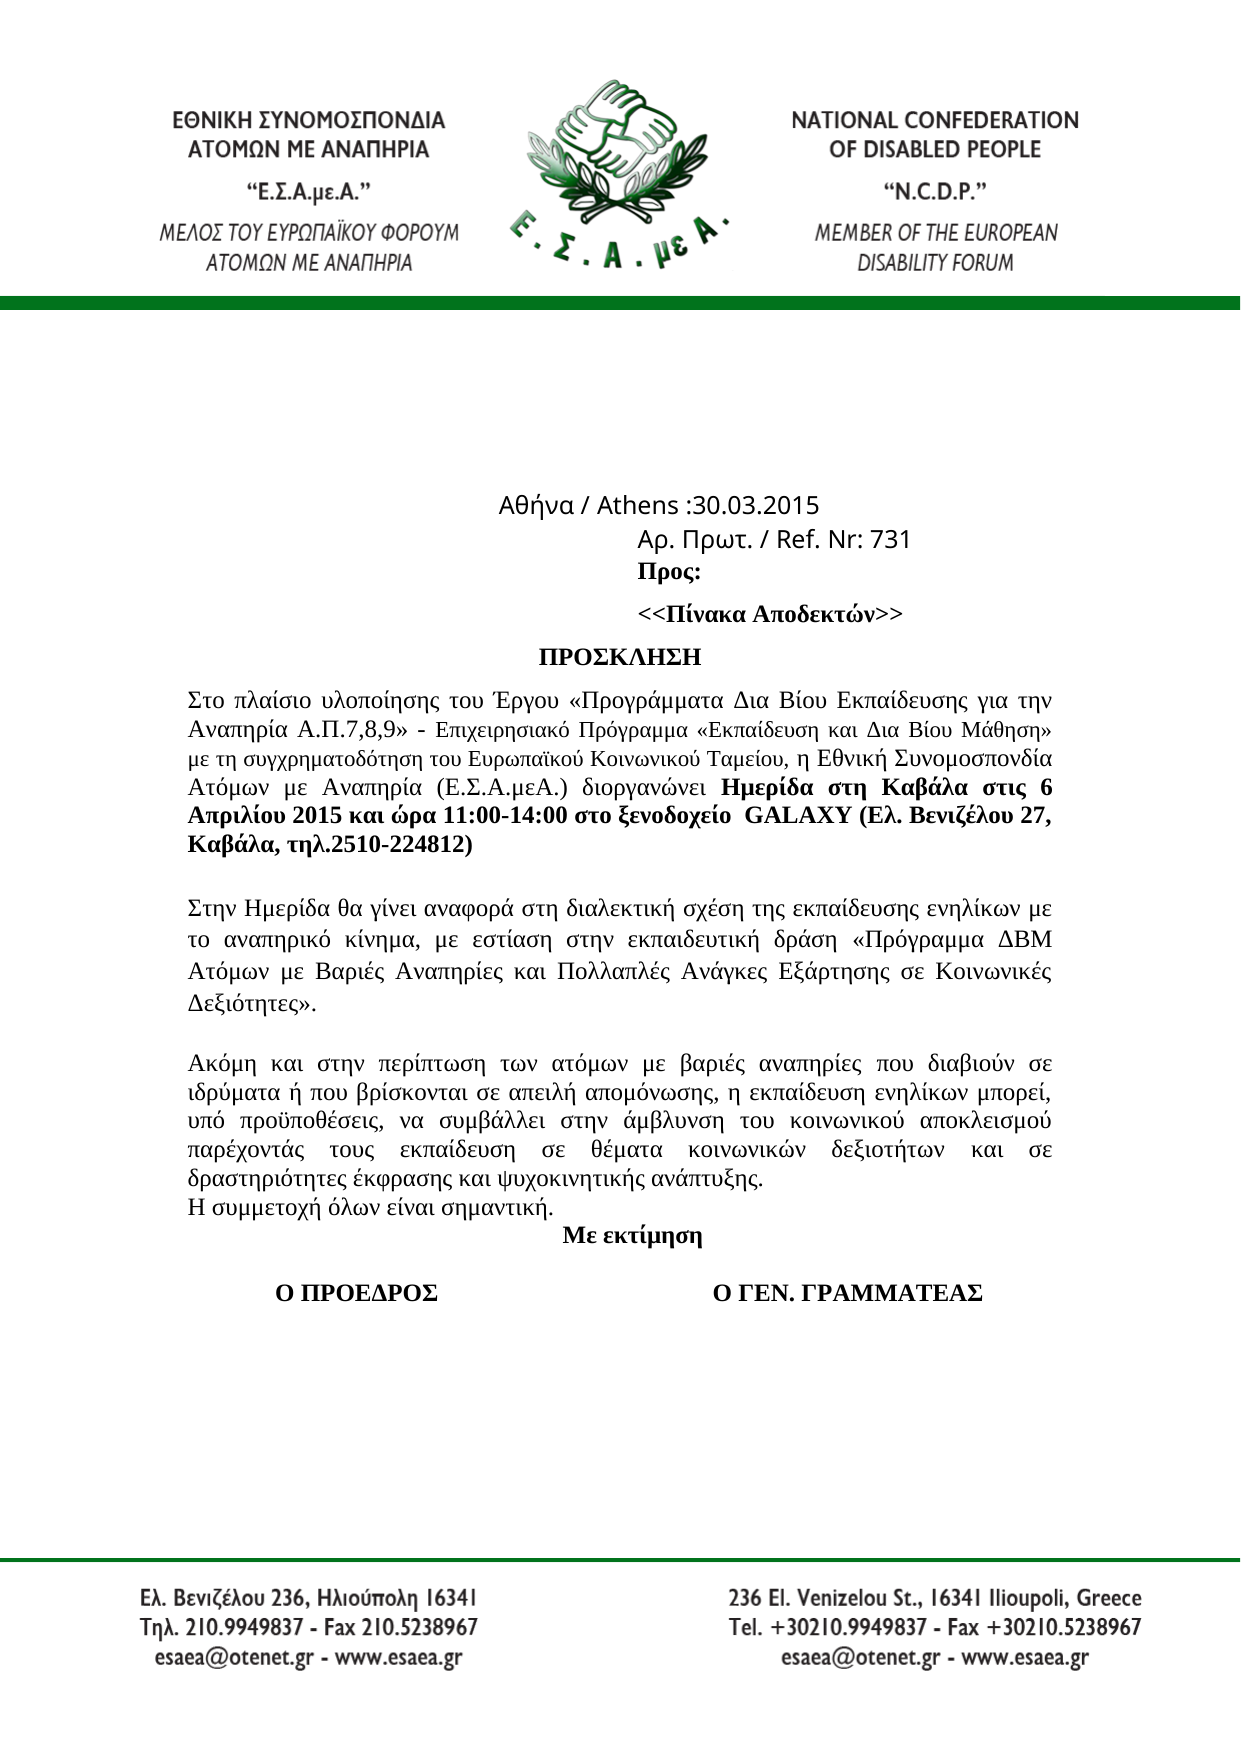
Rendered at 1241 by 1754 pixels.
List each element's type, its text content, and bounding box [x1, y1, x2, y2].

picture [0, 73, 1241, 310]
text Αρ. Πρωτ. / Ref. Nr: 731 [187, 522, 1053, 556]
picture [0, 1558, 1241, 1681]
text ΠΡΟΣΚΛΗΣΗ [187, 642, 1053, 671]
text Αθήνα / Athens :30.03.2015 [187, 488, 1053, 522]
text Προς: [562, 556, 1053, 585]
text Ακόμη και στην περίπτωση των ατόμων με βαριές αναπηρίες που διαβιούν σε ιδρύματα ή που βρίσκονται σε απειλή απομόνωσης, η εκπαίδευση ενηλίκων μπορεί, υπό προϋποθέσεις, να συμβάλλει στην άμβλυνση του κοινωνικού αποκλεισμού παρέχοντάς τους εκπαίδευση σε θέματα κοινωνικών δεξιοτήτων και σε δραστηριότητες έκφρασης και ψυχοκινητικής ανάπτυξης. [187, 1048, 1053, 1192]
text <<Πίνακα Αποδεκτών>> [562, 599, 1053, 628]
text Ο ΠΡΟΕΔΡΟΣ Ο ΓΕΝ. ΓΡΑΜΜΑΤΕΑΣ [187, 1278, 1053, 1307]
text Στην Ημερίδα θα γίνει αναφορά στη διαλεκτική σχέση της εκπαίδευσης ενηλίκων με το αναπηρικό κίνημα, με εστίαση στην εκπαιδευτική δράση «Πρόγραμμα ΔΒΜ Ατόμων με Βαριές Αναπηρίες και Πολλαπλές Ανάγκες Εξάρτησης σε Κοινωνικές Δεξιότητες». [187, 893, 1053, 1016]
text Με εκτίμηση [187, 1220, 1053, 1249]
text Η συμμετοχή όλων είναι σημαντική. [187, 1192, 1053, 1220]
text Στο πλαίσιο υλοποίησης του Έργου «Προγράμματα Δια Βίου Εκπαίδευσης για την Αναπηρία Α.Π.7,8,9» - Επιχειρησιακό Πρόγραμμα «Εκπαίδευση και Δια Βίου Μάθηση» με τη συγχρηματοδότηση του Ευρωπαϊκού Κοινωνικού Ταμείου, η Εθνική Συνομοσπονδία Ατόμων με Αναπηρία (Ε.Σ.Α.μεΑ.) διοργανώνει Ημερίδα στη Καβάλα στις 6 Απριλίου 2015 και ώρα 11:00-14:00 στο ξενοδοχείο GALAXY (Ελ. Βενιζέλου 27, Καβάλα, τηλ.2510-224812) [187, 685, 1053, 858]
